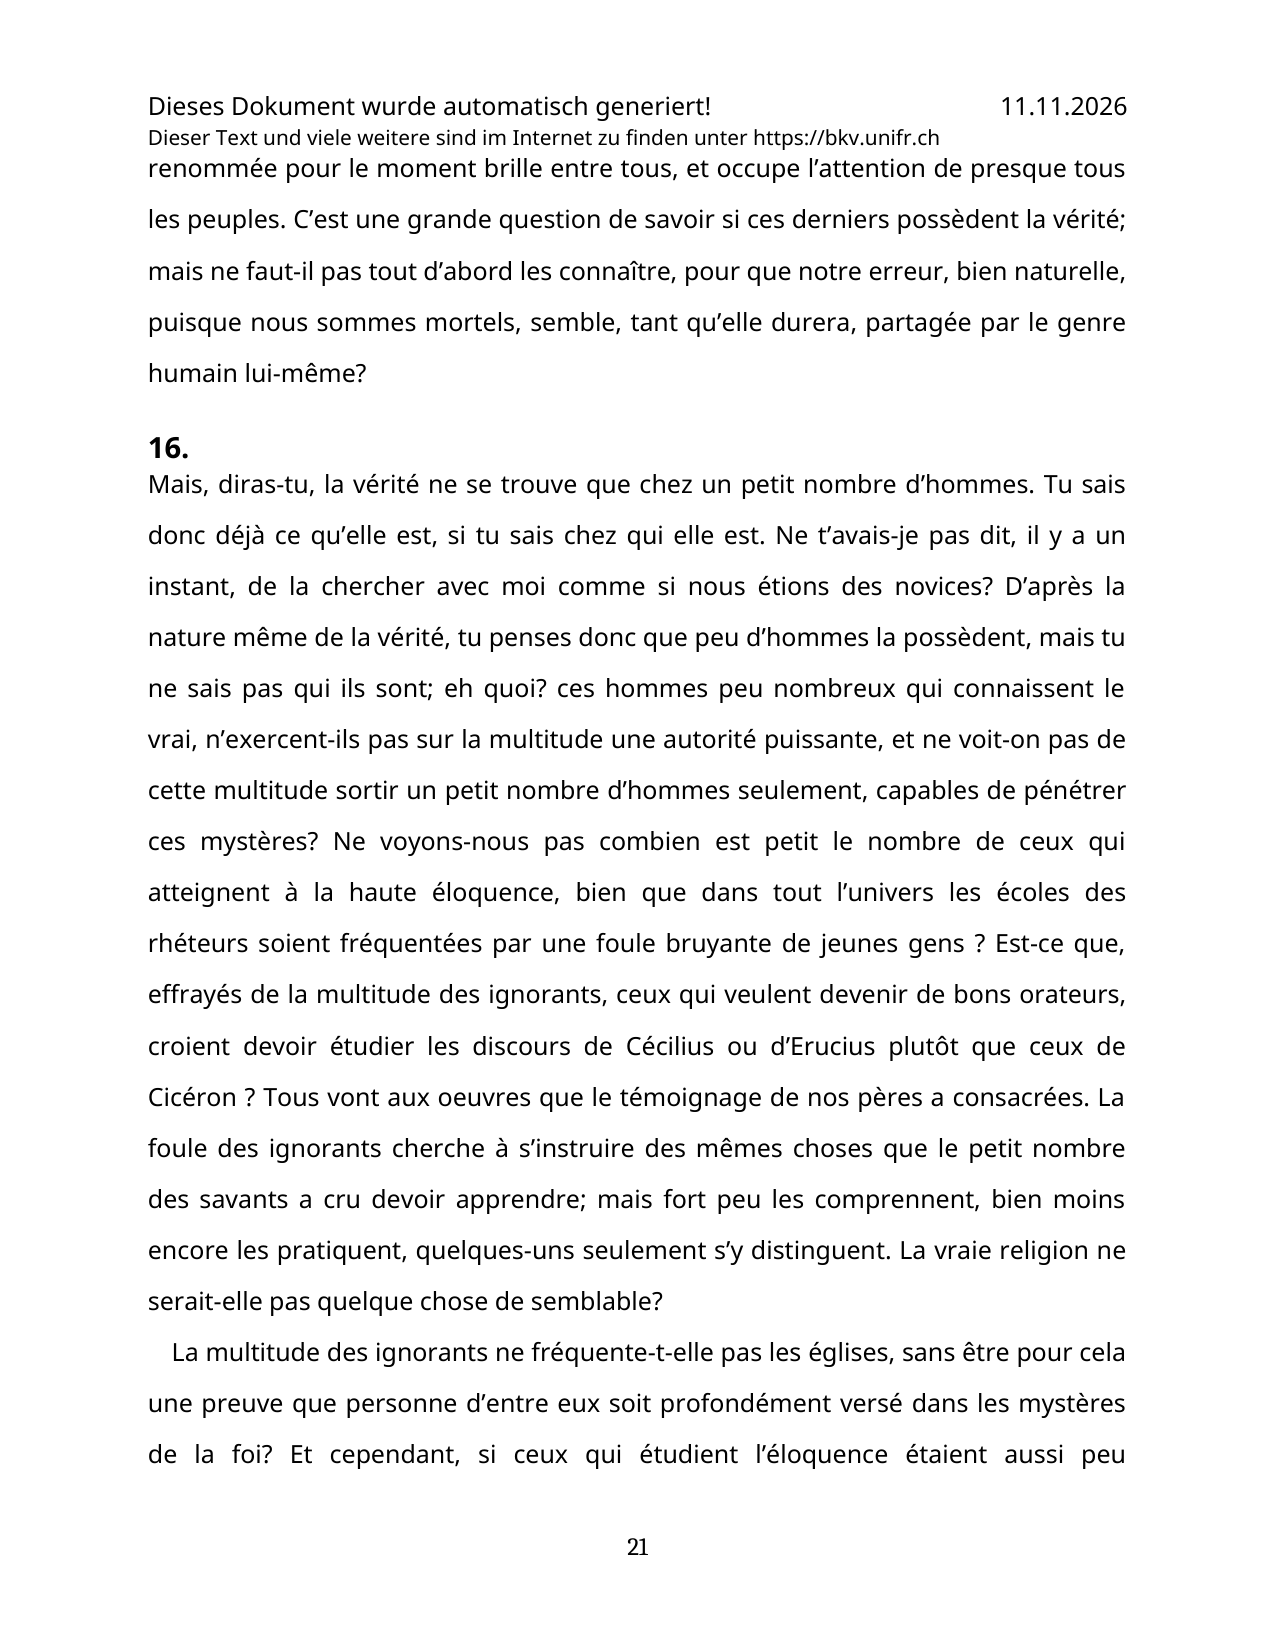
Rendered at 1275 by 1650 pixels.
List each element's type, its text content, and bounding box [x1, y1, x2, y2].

text Mais, diras-tu, la vérité ne se trouve que chez un petit nombre d’hommes. Tu sais donc déjà ce qu’elle est, si tu sais chez qui elle est. Ne t’avais-je pas dit, il y a un instant, de la chercher avec moi comme si nous étions des novices? D’après la nature même de la vérité, tu penses donc que peu d’hommes la possèdent, mais tu ne sais pas qui ils sont; eh quoi? ces hommes peu nombreux qui connaissent le vrai, n’exercent-ils pas sur la multitude une autorité puissante, et ne voit-on pas de cette multitude sortir un petit nombre d’hommes seulement, capables de pénétrer ces mystères? Ne voyons-nous pas combien est petit le nombre de ceux qui atteignent à la haute éloquence, bien que dans tout l’univers les écoles des rhéteurs soient fréquentées par une foule bruyante de jeunes gens ? Est-ce que, effrayés de la multitude des ignorants, ceux qui veulent devenir de bons orateurs, croient devoir étudier les discours de Cécilius ou d’Erucius plutôt que ceux de Cicéron ? Tous vont aux oeuvres que le témoignage de nos pères a consacrées. La foule des ignorants cherche à s’instruire des mêmes choses que le petit nombre des savants a cru devoir apprendre; mais fort peu les comprennent, bien moins encore les pratiquent, quelques-uns seulement s’y distinguent. La vraie religion ne serait-elle pas quelque chose de semblable? [148, 467, 1127, 1317]
subtitle 16. [148, 427, 1127, 467]
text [148, 151, 1127, 389]
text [148, 1334, 1127, 1471]
